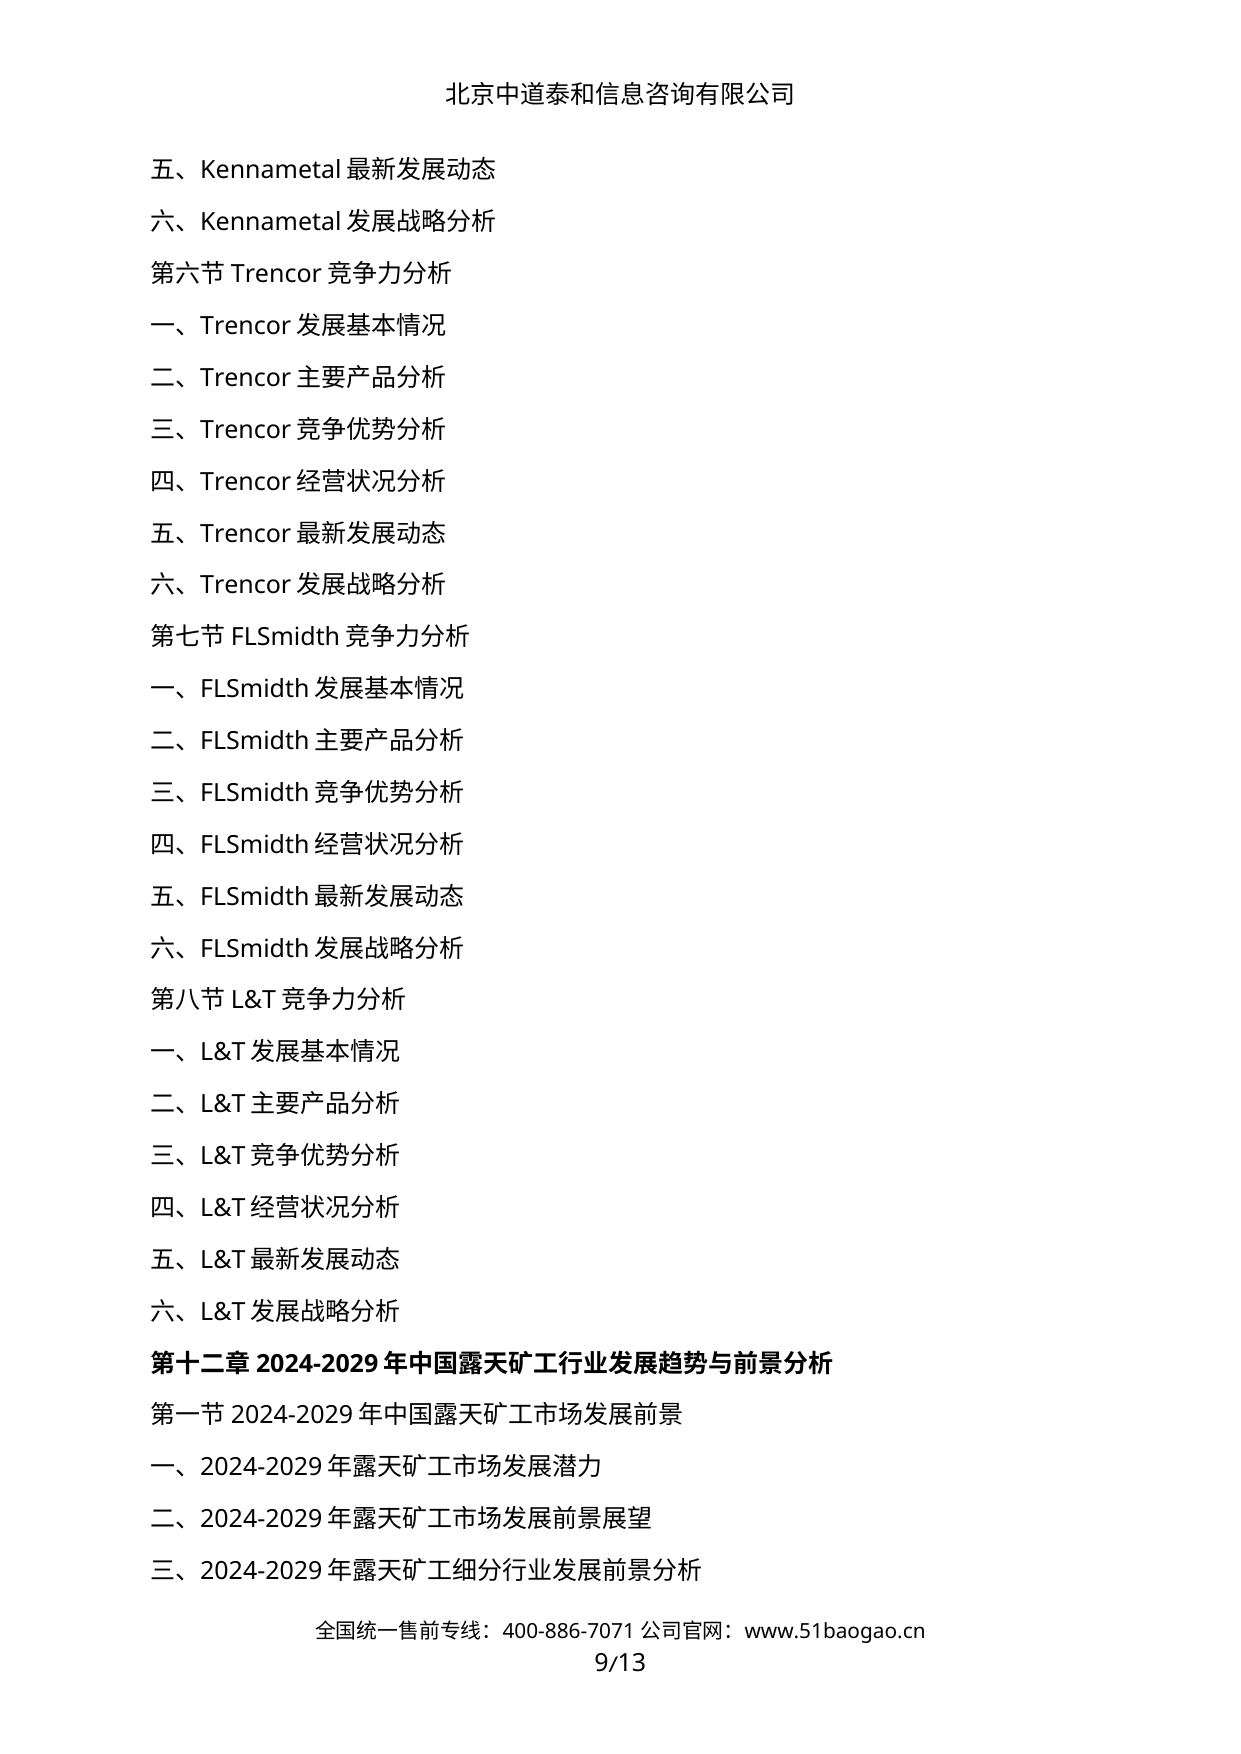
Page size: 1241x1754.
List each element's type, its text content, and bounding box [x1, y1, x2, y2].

text 六、Trencor发展战略分析 [150, 565, 1090, 601]
text 三、2024-2029年露天矿工细分行业发展前景分析 [150, 1551, 1090, 1587]
text 第七节 FLSmidth竞争力分析 [150, 617, 1090, 653]
text 二、FLSmidth主要产品分析 [150, 721, 1090, 757]
text 第八节 L&T竞争力分析 [150, 980, 1090, 1016]
text 六、FLSmidth发展战略分析 [150, 928, 1090, 964]
text 三、L&T竞争优势分析 [150, 1136, 1090, 1172]
text 第六节 Trencor竞争力分析 [150, 254, 1090, 290]
text 第一节 2024-2029年中国露天矿工市场发展前景 [150, 1395, 1090, 1431]
text 五、L&T最新发展动态 [150, 1239, 1090, 1276]
text 四、Trencor经营状况分析 [150, 461, 1090, 497]
text 第十二章 2024-2029年中国露天矿工行业发展趋势与前景分析 [150, 1343, 1090, 1379]
text 六、Kennametal发展战略分析 [150, 202, 1090, 238]
text 三、Trencor竞争优势分析 [150, 409, 1090, 446]
text 五、FLSmidth最新发展动态 [150, 876, 1090, 912]
text 一、2024-2029年露天矿工市场发展潜力 [150, 1447, 1090, 1483]
text 五、Trencor最新发展动态 [150, 513, 1090, 549]
text 六、L&T发展战略分析 [150, 1291, 1090, 1327]
text 四、FLSmidth经营状况分析 [150, 824, 1090, 861]
text 二、L&T主要产品分析 [150, 1084, 1090, 1120]
text 一、FLSmidth发展基本情况 [150, 669, 1090, 705]
text 三、FLSmidth竞争优势分析 [150, 772, 1090, 809]
text 二、Trencor主要产品分析 [150, 357, 1090, 394]
text 四、L&T经营状况分析 [150, 1187, 1090, 1224]
text 二、2024-2029年露天矿工市场发展前景展望 [150, 1499, 1090, 1535]
text 五、Kennametal最新发展动态 [150, 150, 1090, 186]
text 一、Trencor发展基本情况 [150, 306, 1090, 342]
text 一、L&T发展基本情况 [150, 1032, 1090, 1068]
